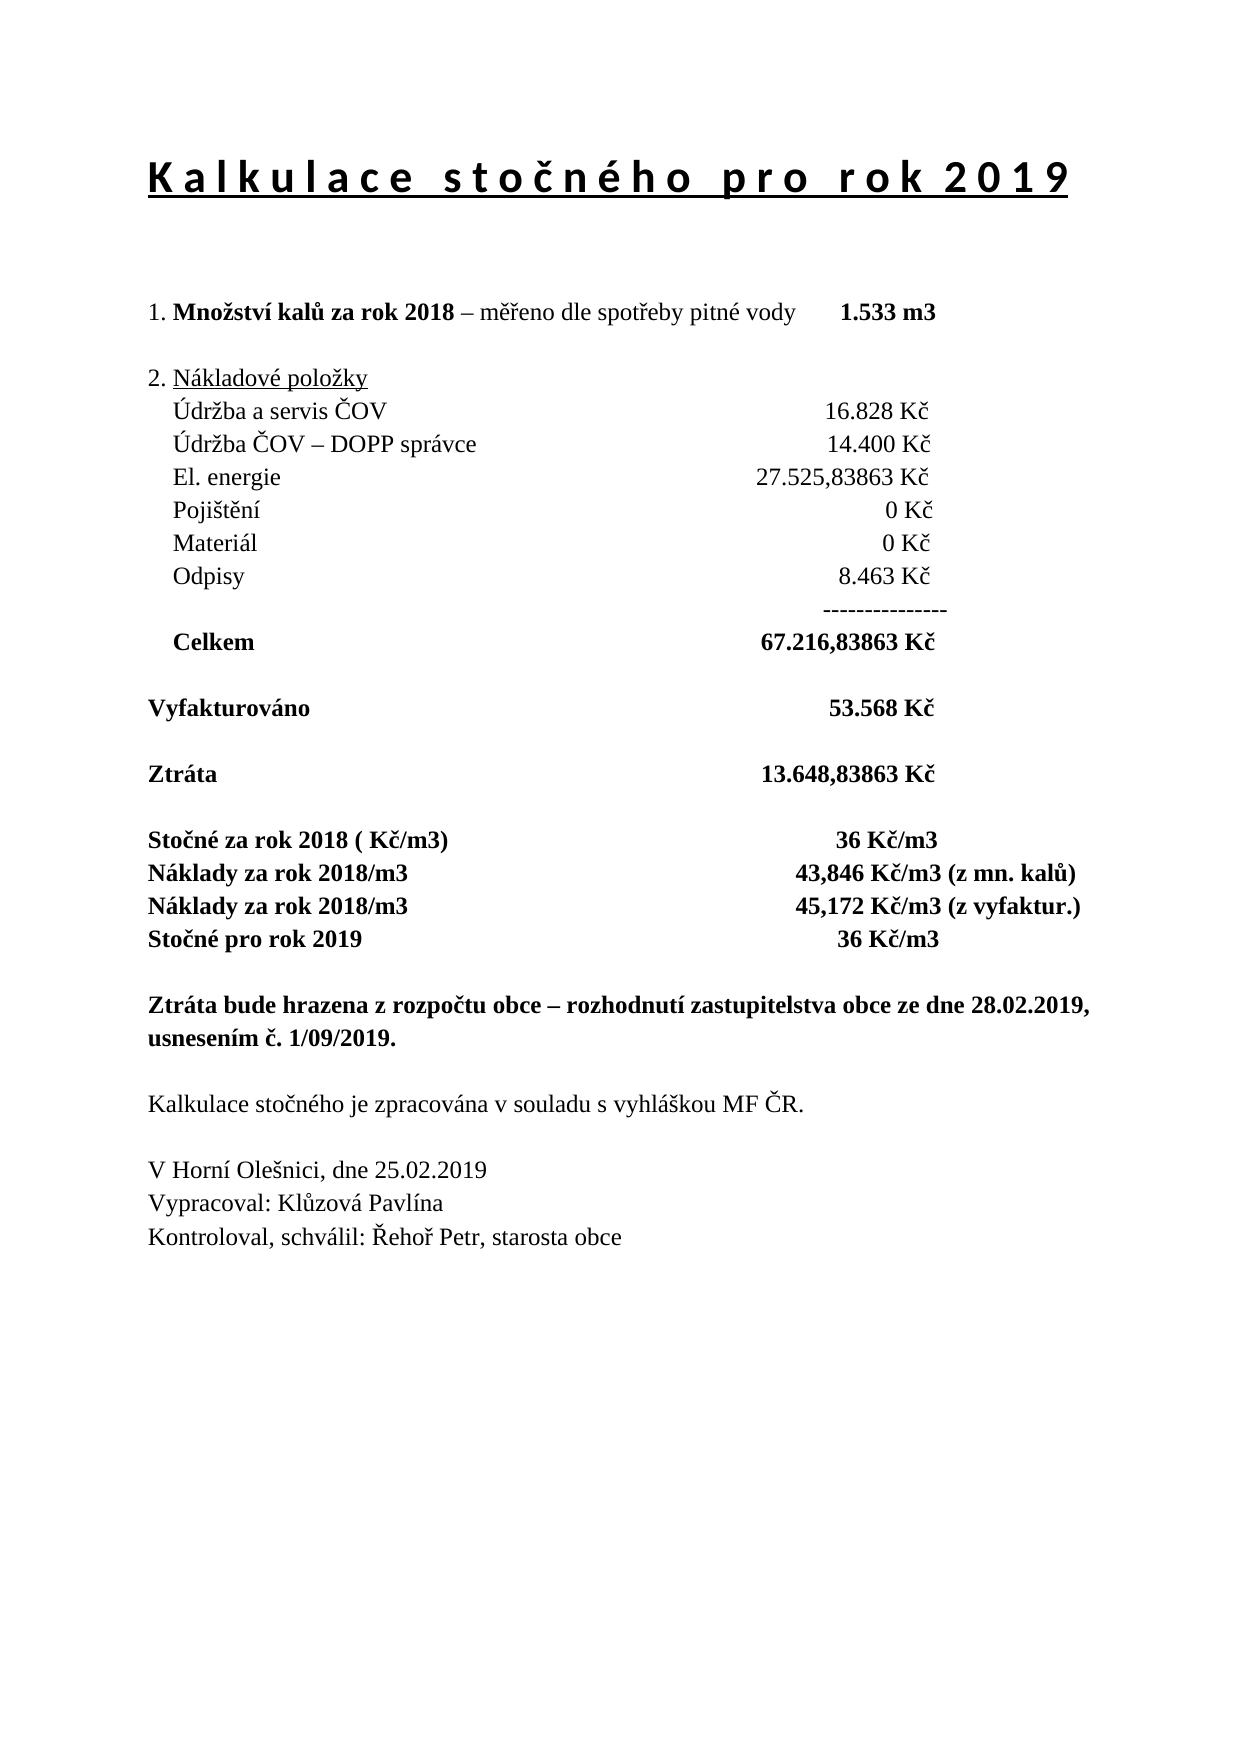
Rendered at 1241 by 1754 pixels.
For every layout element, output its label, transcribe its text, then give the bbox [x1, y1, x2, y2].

text Stočné pro rok 2019 36 Kč/m3 [148, 924, 1093, 953]
text Stočné za rok 2018 ( Kč/m3) 36 Kč/m3 [148, 825, 1093, 854]
text Materiál 0 Kč [148, 528, 1093, 557]
text V Horní Olešnici, dne 25.02.2019 [148, 1156, 1093, 1184]
text Náklady za rok 2018/m3 43,846 Kč/m3 (z mn. kalů) [148, 858, 1093, 887]
text Náklady za rok 2018/m3 45,172 Kč/m3 (z vyfaktur.) [148, 891, 1093, 920]
text --------------- [148, 594, 1093, 623]
text Kontroloval, schválil: Řehoř Petr, starosta obce [148, 1222, 1093, 1250]
text El. energie 27.525,83863 Kč [148, 462, 1093, 491]
text Odpisy 8.463 Kč [148, 561, 1093, 590]
text Celkem 67.216,83863 Kč [148, 627, 1093, 656]
text K a l k u l a c e s t o č n é h o p r o r o k 2 0 1 9 [148, 148, 1093, 203]
text Údržba ČOV – DOPP správce 14.400 Kč [148, 429, 1093, 458]
text Pojištění 0 Kč [148, 495, 1093, 524]
text Vypracoval: Klůzová Pavlína [148, 1188, 1093, 1217]
text Kalkulace stočného je zpracována v souladu s vyhláškou MF ČR. [148, 1089, 1093, 1118]
text 1. Množství kalů za rok 2018 – měřeno dle spotřeby pitné vody 1.533 m3 [148, 297, 1093, 326]
text Údržba a servis ČOV 16.828 Kč [148, 396, 1093, 425]
text Vyfakturováno 53.568 Kč [148, 693, 1093, 722]
text Ztráta 13.648,83863 Kč [148, 759, 1093, 788]
text 2. Nákladové položky [148, 363, 1093, 392]
text Ztráta bude hrazena z rozpočtu obce – rozhodnutí zastupitelstva obce ze dne 28.02.2019, usnesením č. 1/09/2019. [148, 990, 1093, 1052]
